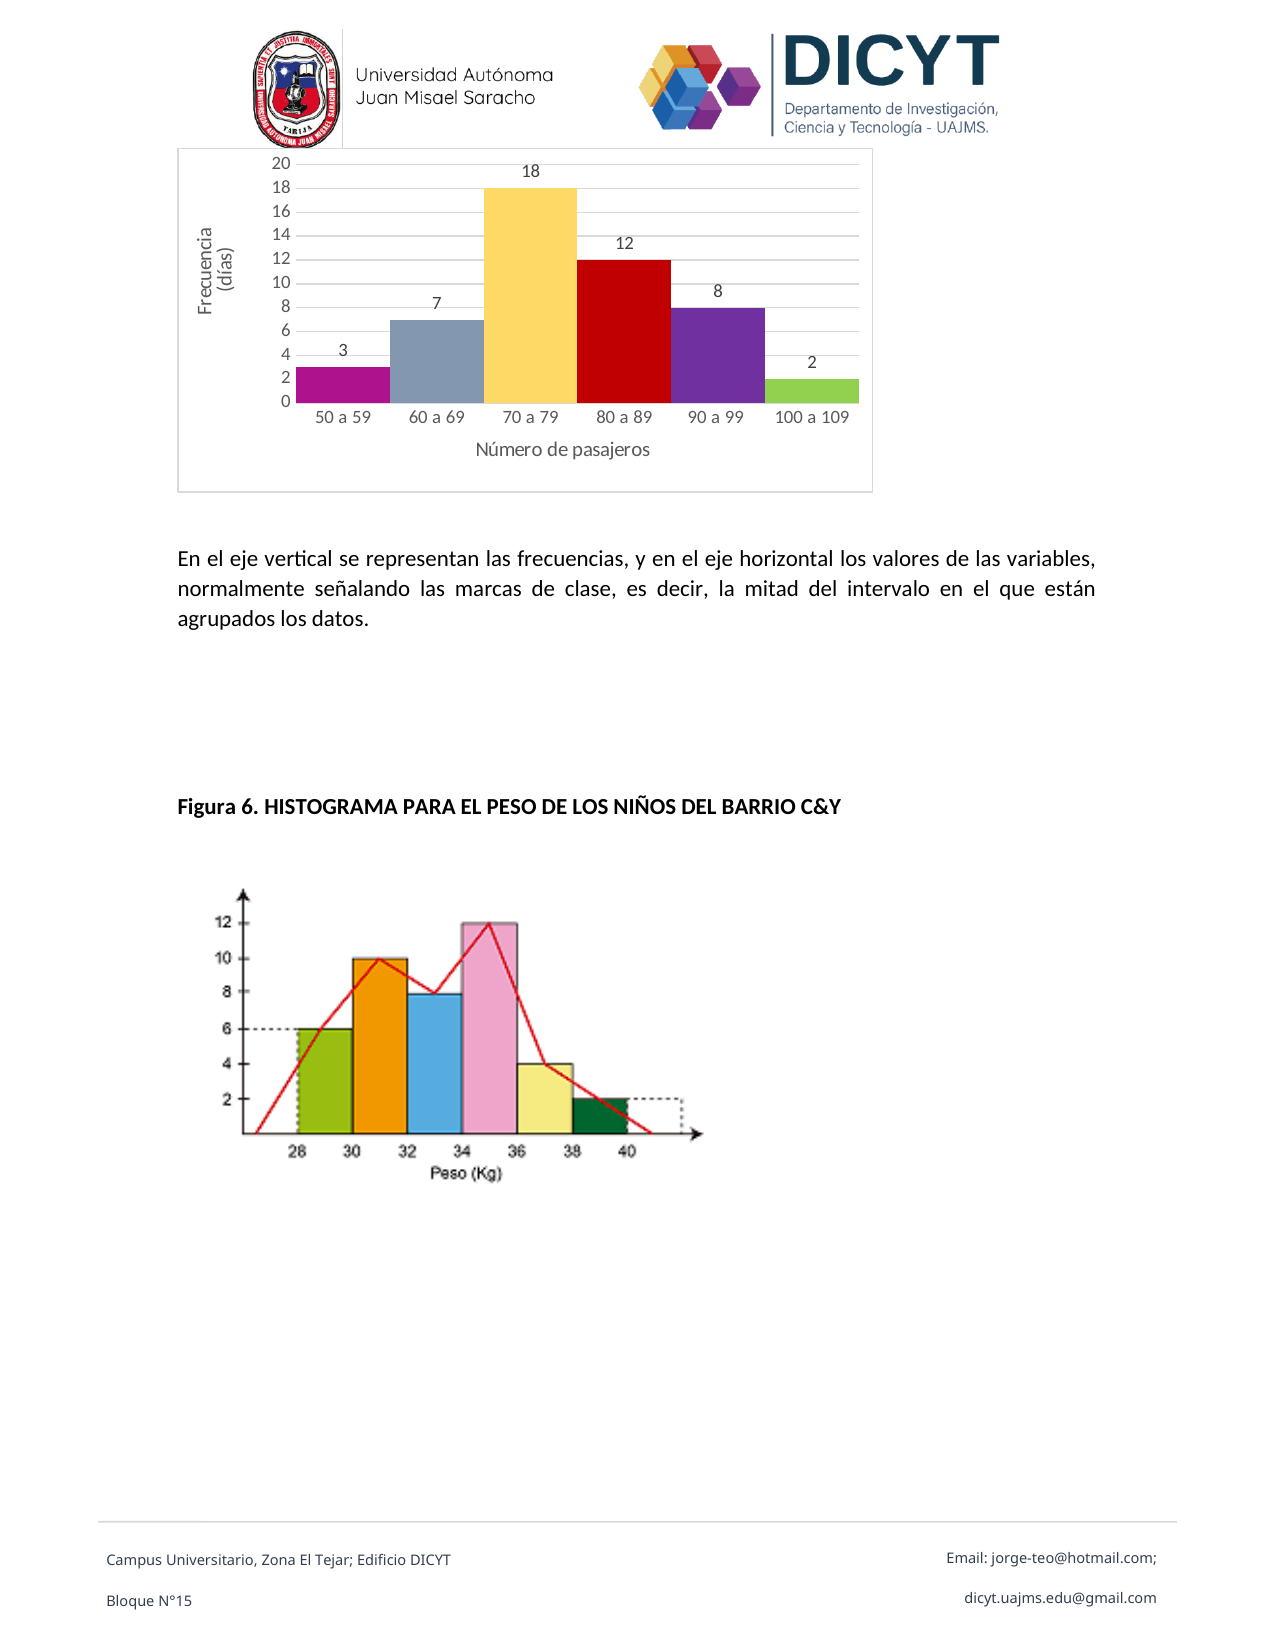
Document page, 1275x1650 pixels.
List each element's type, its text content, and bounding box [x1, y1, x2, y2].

picture [177, 868, 727, 1197]
text Figura 6. HISTOGRAMA PARA EL PESO DE LOS NIÑOS DEL BARRIO C&Y [177, 792, 1098, 820]
picture [160, 0, 1275, 167]
text En el eje vertical se representan las frecuencias, y en el eje horizontal los valores de las variables, normalmente señalando las marcas de clase, es decir, la mitad del intervalo en el que están agrupados los datos. [177, 544, 1098, 632]
